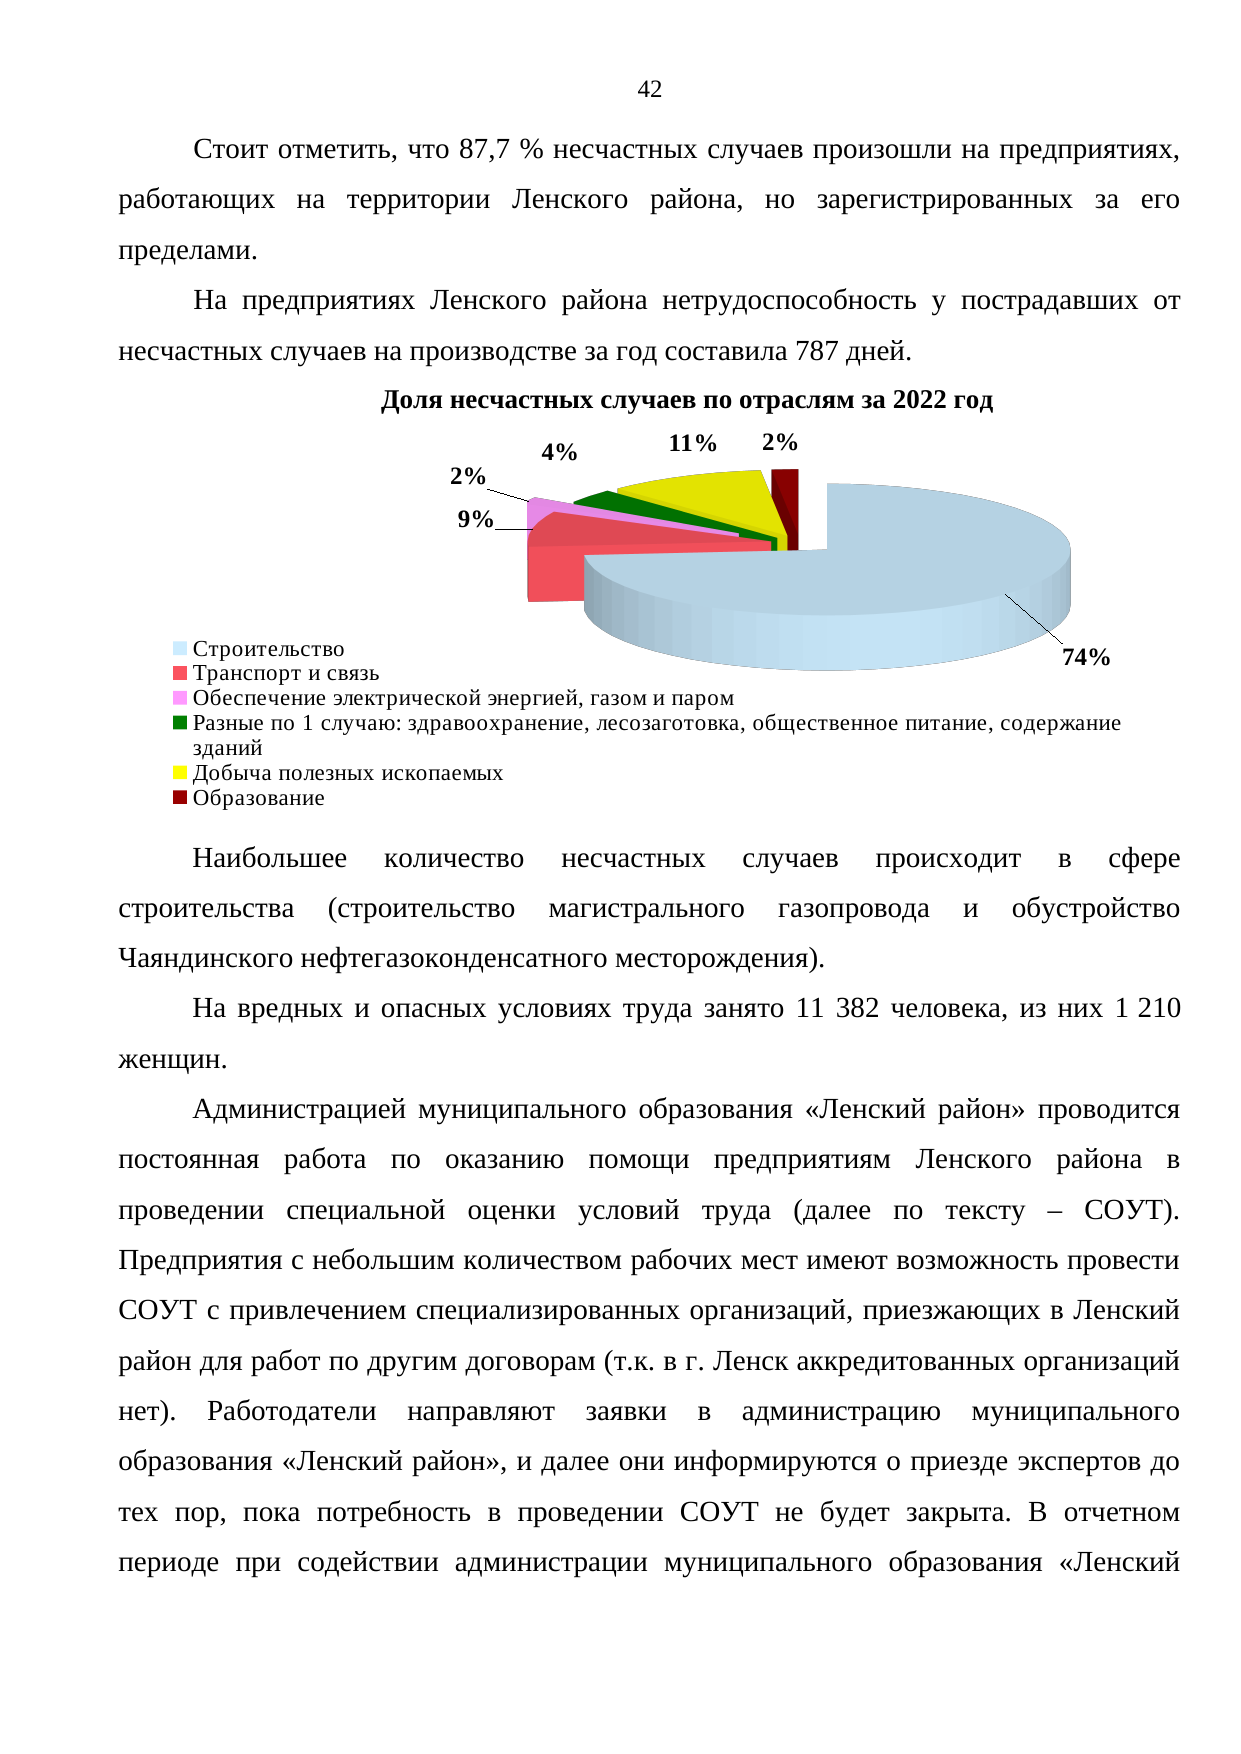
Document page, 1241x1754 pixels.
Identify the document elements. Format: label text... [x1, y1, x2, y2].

text Наибольшее количество несчастных случаев происходит в сфере строительства (строительство магистрального газопровода и обустройство Чаяндинского нефтегазоконденсатного месторождения). [118, 840, 1181, 974]
text Доля несчастных случаев по отраслям за 2022 год [118, 383, 1181, 825]
text Стоит отметить, что 87,7 % несчастных случаев произошли на предприятиях, работающих на территории Ленского района, но зарегистрированных за его пределами. [118, 131, 1181, 266]
text На предприятиях Ленского района нетрудоспособность у пострадавших от несчастных случаев на производстве за год составила 787 дней. [118, 282, 1181, 366]
text На вредных и опасных условиях труда занято 11 382 человека, из них 1 210 женщин. [118, 991, 1181, 1074]
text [118, 1091, 1181, 1578]
